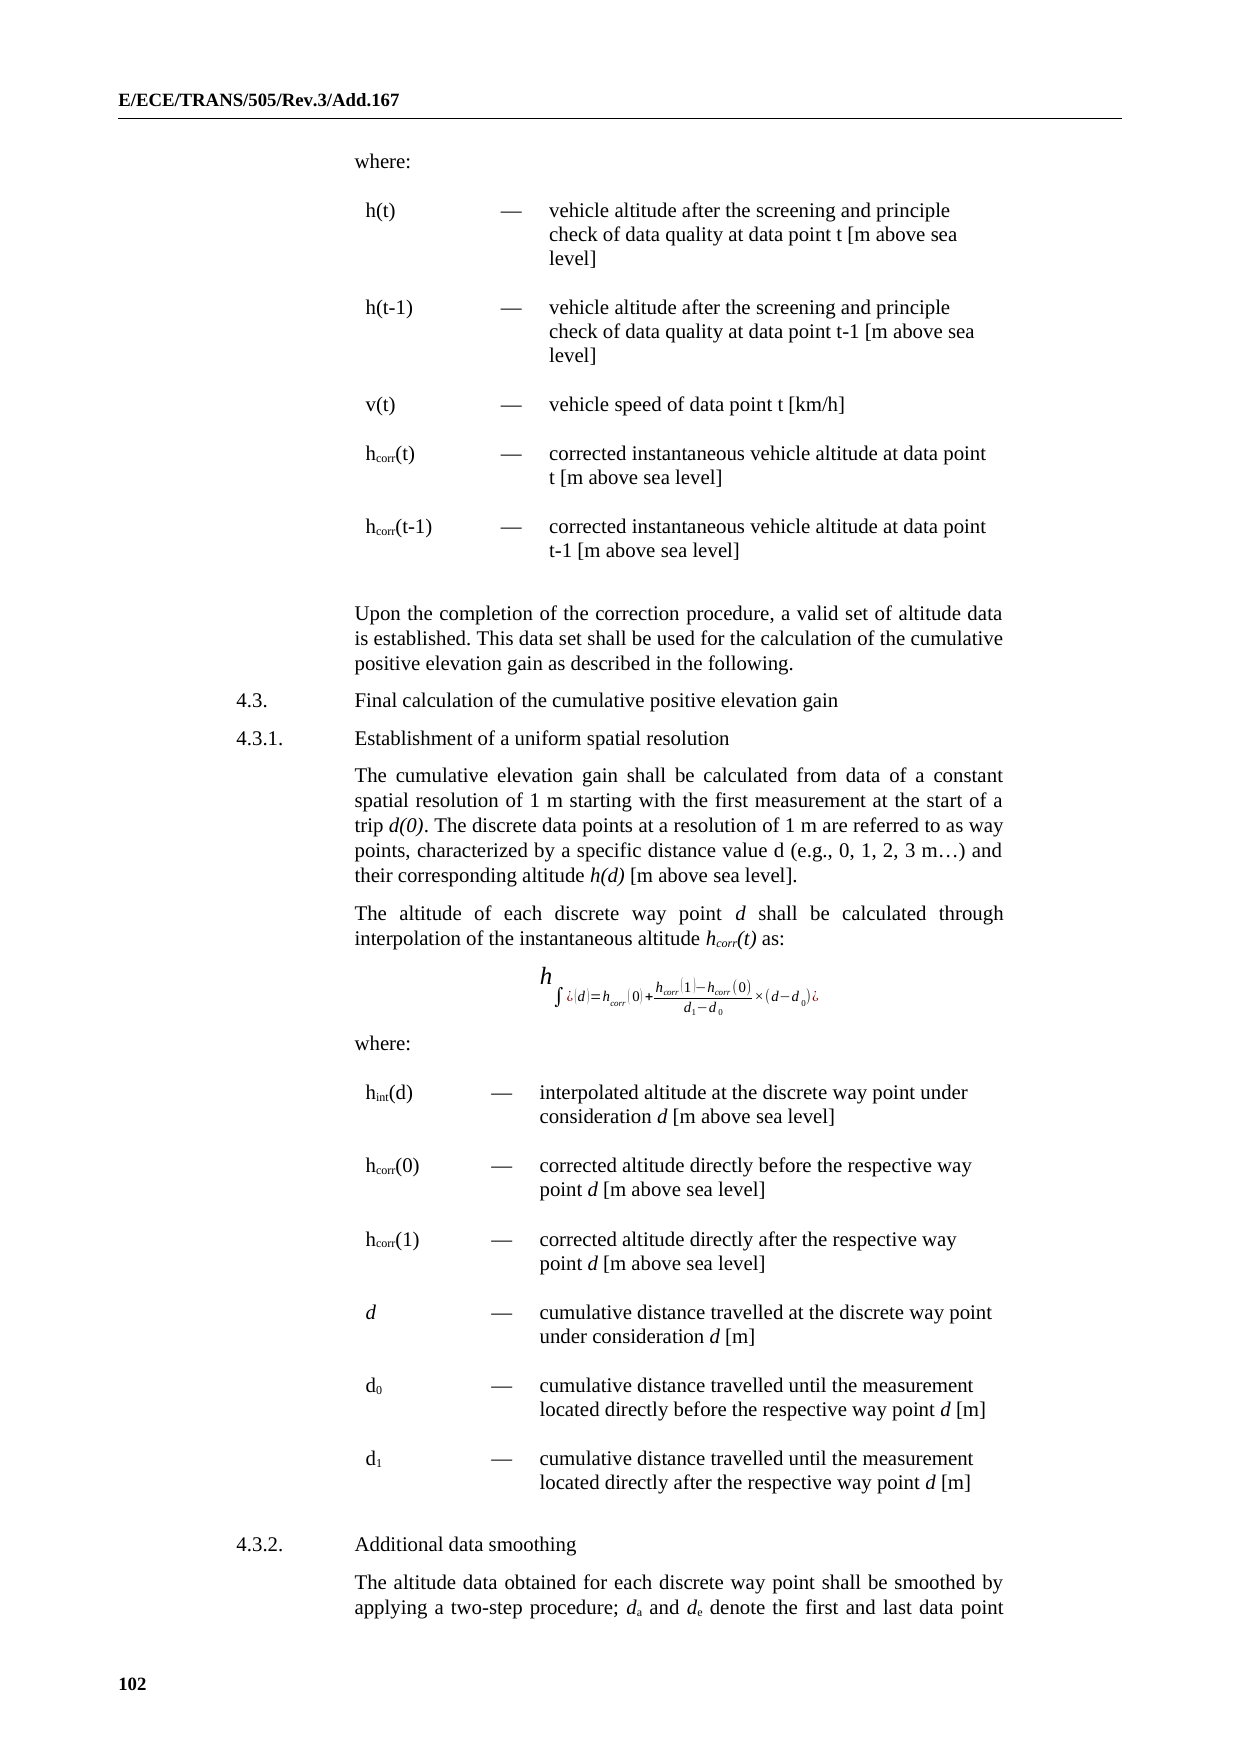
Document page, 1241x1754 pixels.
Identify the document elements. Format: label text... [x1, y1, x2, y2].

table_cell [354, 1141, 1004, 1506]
text 4.3. Final calculation of the cumulative positive elevation gain [236, 687, 1004, 712]
text 4.3.2. Additional data smoothing [236, 1531, 1004, 1556]
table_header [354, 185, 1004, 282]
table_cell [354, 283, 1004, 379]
text 4.3.1. Establishment of a uniform spatial resolution [236, 725, 1004, 750]
text The altitude of each discrete way point d shall be calculated through interpolation of the instantaneous altitude hcorr(t) as: [354, 900, 1004, 950]
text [354, 1569, 1004, 1619]
text Upon the completion of the correction procedure, a valid set of altitude data is established. This data set shall be used for the calculation of the cumulative positive elevation gain as described in the following. [354, 600, 1004, 675]
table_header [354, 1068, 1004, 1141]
text where: [354, 148, 1004, 173]
text where: [354, 1030, 1004, 1055]
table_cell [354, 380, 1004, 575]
text The cumulative elevation gain shall be calculated from data of a constant spatial resolution of 1 m starting with the first measurement at the start of a trip d(0). The discrete data points at a resolution of 1 m are referred to as way points, characterized by a specific distance value d (e.g., 0, 1, 2, 3 m…) and their corresponding altitude h(d) [m above sea level]. [354, 762, 1004, 887]
